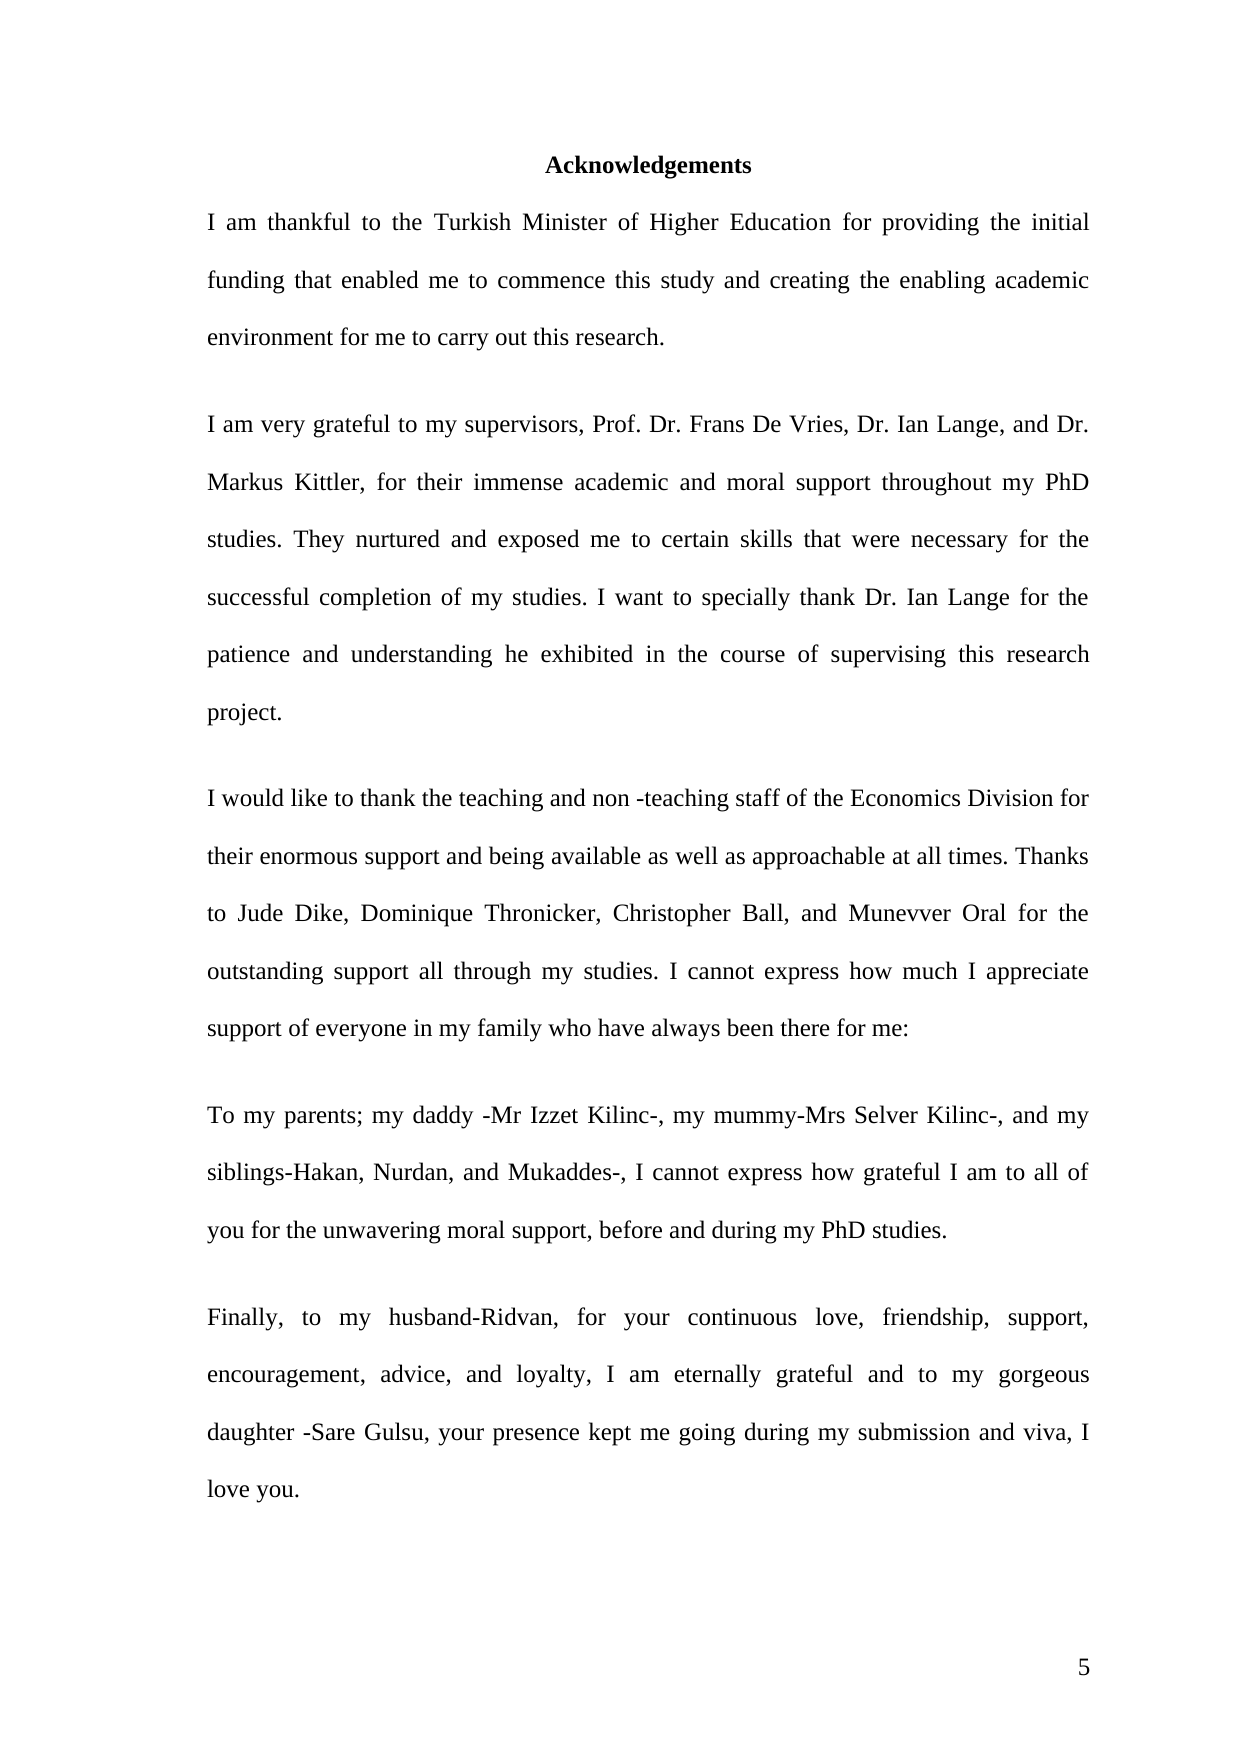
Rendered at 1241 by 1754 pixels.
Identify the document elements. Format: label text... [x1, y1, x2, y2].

text I am very grateful to my supervisors, Prof. Dr. Frans De Vries, Dr. Ian Lange, and Dr. Markus Kittler, for their immense academic and moral support throughout my PhD studies. They nurtured and exposed me to certain skills that were necessary for the successful completion of my studies. I want to specially thank Dr. Ian Lange for the patience and understanding he exhibited in the course of supervising this research project. [207, 409, 1090, 725]
text To my parents; my daddy -Mr Izzet Kilinc-, my mummy-Mrs Selver Kilinc-, and my siblings-Hakan, Nurdan, and Mukaddes-, I cannot express how grateful I am to all of you for the unwavering moral support, before and during my PhD studies. [207, 1100, 1090, 1244]
text Finally, to my husband-Ridvan, for your continuous love, friendship, support, encouragement, advice, and loyalty, I am eternally grateful and to my gorgeous daughter -Sare Gulsu, your presence kept me going during my submission and viva, I love you. [207, 1302, 1090, 1503]
text I am thankful to the Turkish Minister of Higher Education for providing the initial funding that enabled me to commence this study and creating the enabling academic environment for me to carry out this research. [207, 207, 1090, 351]
text I would like to thank the teaching and non -teaching staff of the Economics Division for their enormous support and being available as well as approachable at all times. Thanks to Jude Dike, Dominique Thronicker, Christopher Ball, and Munevver Oral for the outstanding support all through my studies. I cannot express how much I appreciate support of everyone in my family who have always been there for me: [207, 783, 1090, 1042]
text Acknowledgements [207, 150, 1090, 179]
